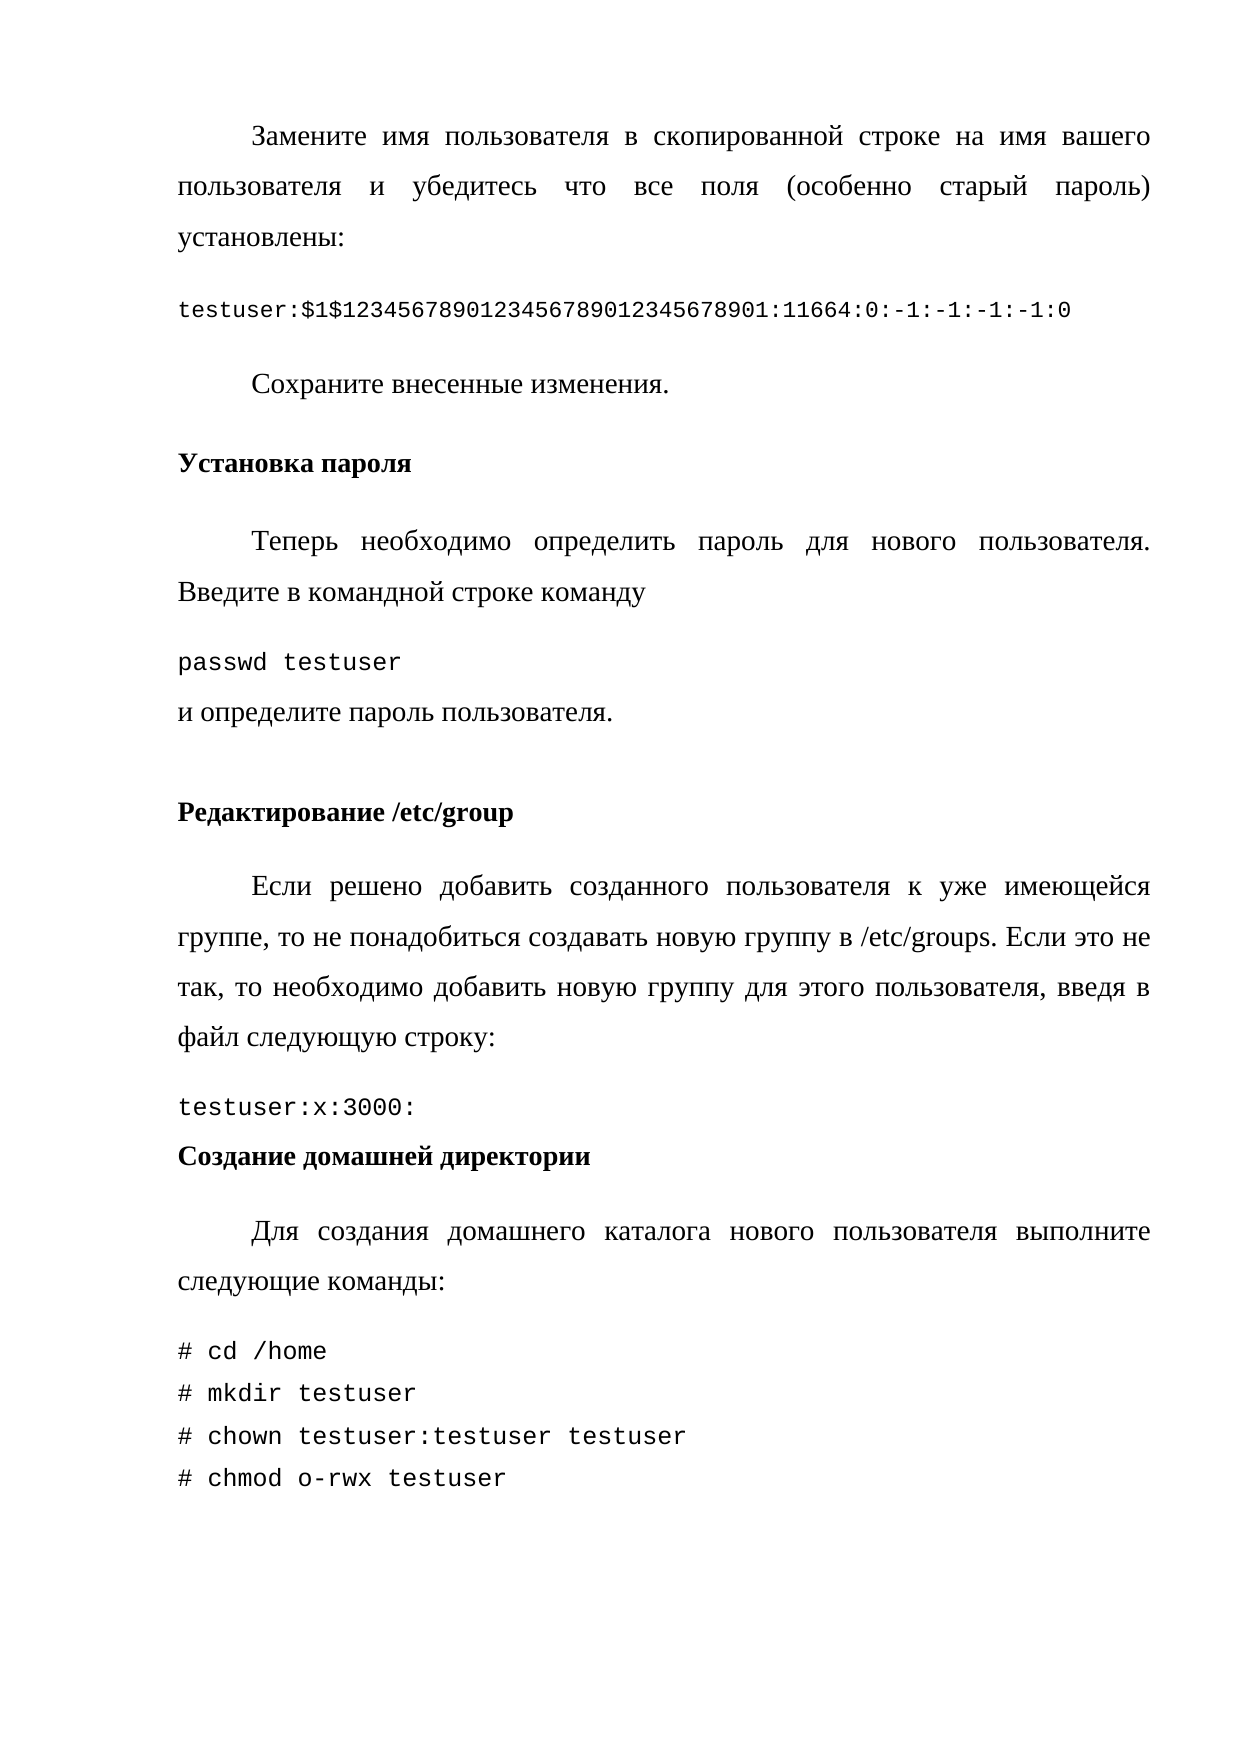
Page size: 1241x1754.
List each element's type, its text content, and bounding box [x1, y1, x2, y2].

text passwd testuser и определите пароль пользователя. [177, 649, 1152, 728]
text Если решено добавить созданного пользователя к уже имеющейся группе, то не понадобиться создавать новую группу в /etc/groups. Если это не так, то необходимо добавить новую группу для этого пользователя, введя в файл следующую строку: [177, 868, 1152, 1053]
text Редактирование /etc/group [177, 795, 1152, 827]
text testuser:x:3000: Создание домашней директории [177, 1094, 1152, 1171]
text Для создания домашнего каталога нового пользователя выполните следующие команды: [177, 1213, 1152, 1296]
text Теперь необходимо определить пароль для нового пользователя. Введите в командной строке команду [177, 523, 1152, 607]
text testuser:$1$1234567890123456789012345678901:11664:0:-1:-1:-1:-1:0 [177, 298, 1152, 324]
text Установка пароля [177, 446, 1152, 478]
text # cd /home # mkdir testuser # chown testuser:testuser testuser # chmod o-rwx testuser [177, 1338, 1152, 1494]
text Сохраните внесенные изменения. [177, 366, 1152, 400]
text Замените имя пользователя в скопированной строке на имя вашего пользователя и убедитесь что все поля (особенно старый пароль) установлены: [177, 118, 1152, 252]
